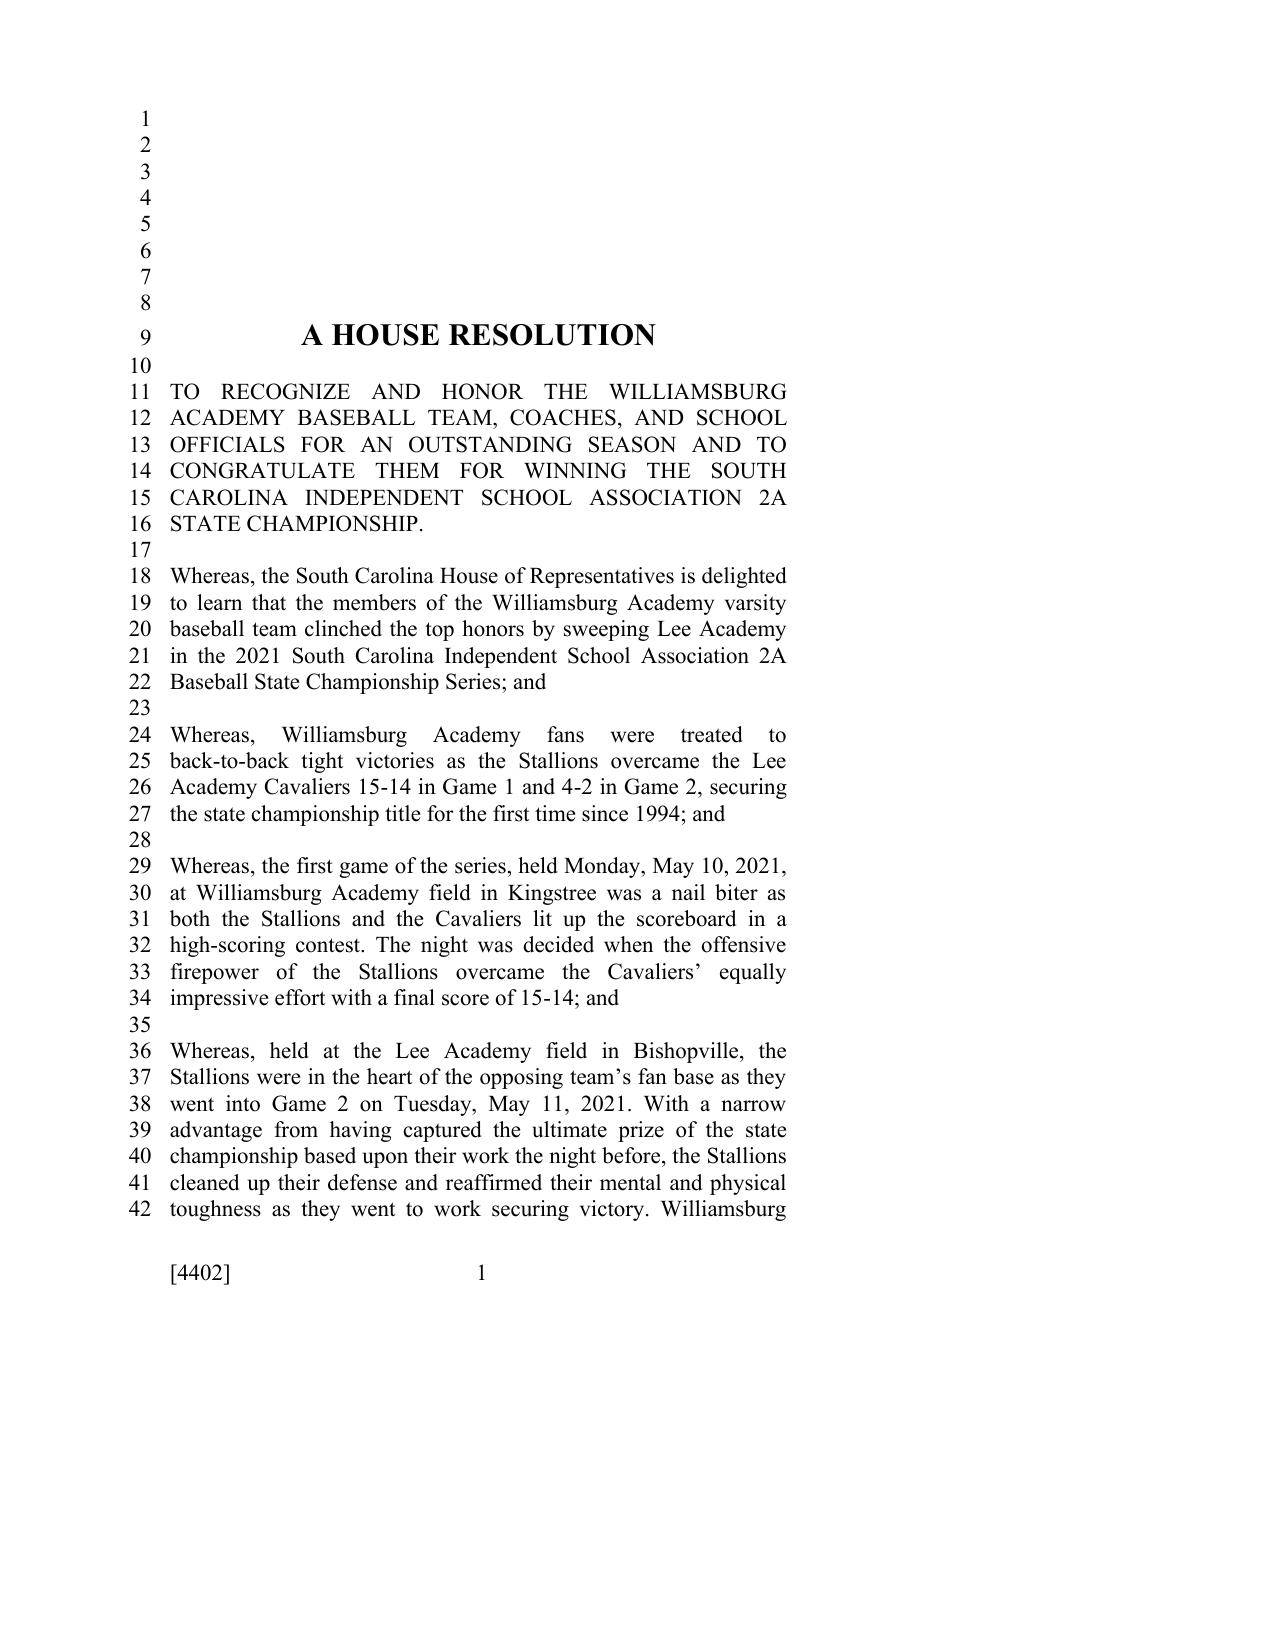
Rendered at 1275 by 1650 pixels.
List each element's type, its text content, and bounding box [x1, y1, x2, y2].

text Whereas, the first game of the series, held Monday, May 10, 2021, at Williamsburg Academy field in Kingstree was a nail biter as both the Stallions and the Cavaliers lit up the scoreboard in a high-scoring contest. The night was decided when the offensive firepower of the Stallions overcame the Cavaliers’ equally impressive effort with a final score of 15-14; and [169, 852, 787, 1011]
text TO RECOGNIZE AND HONOR THE WILLIAMSBURG ACADEMY BASEBALL TEAM, COACHES, AND SCHOOL OFFICIALS FOR AN OUTSTANDING SEASON AND TO CONGRATULATE THEM FOR WINNING THE SOUTH CAROLINA INDEPENDENT SCHOOL ASSOCIATION 2A STATE CHAMPIONSHIP. [169, 378, 787, 536]
text A HOUSE RESOLUTION [169, 316, 787, 352]
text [169, 1037, 787, 1221]
text Whereas, Williamsburg Academy fans were treated to back-to-back tight victories as the Stallions overcame the Lee Academy Cavaliers 15-14 in Game 1 and 4-2 in Game 2, securing the state championship title for the first time since 1994; and [169, 721, 787, 826]
text Whereas, the South Carolina House of Representatives is delighted to learn that the members of the Williamsburg Academy varsity baseball team clinched the top honors by sweeping Lee Academy in the 2021 South Carolina Independent School Association 2A Baseball State Championship Series; and [169, 563, 787, 694]
